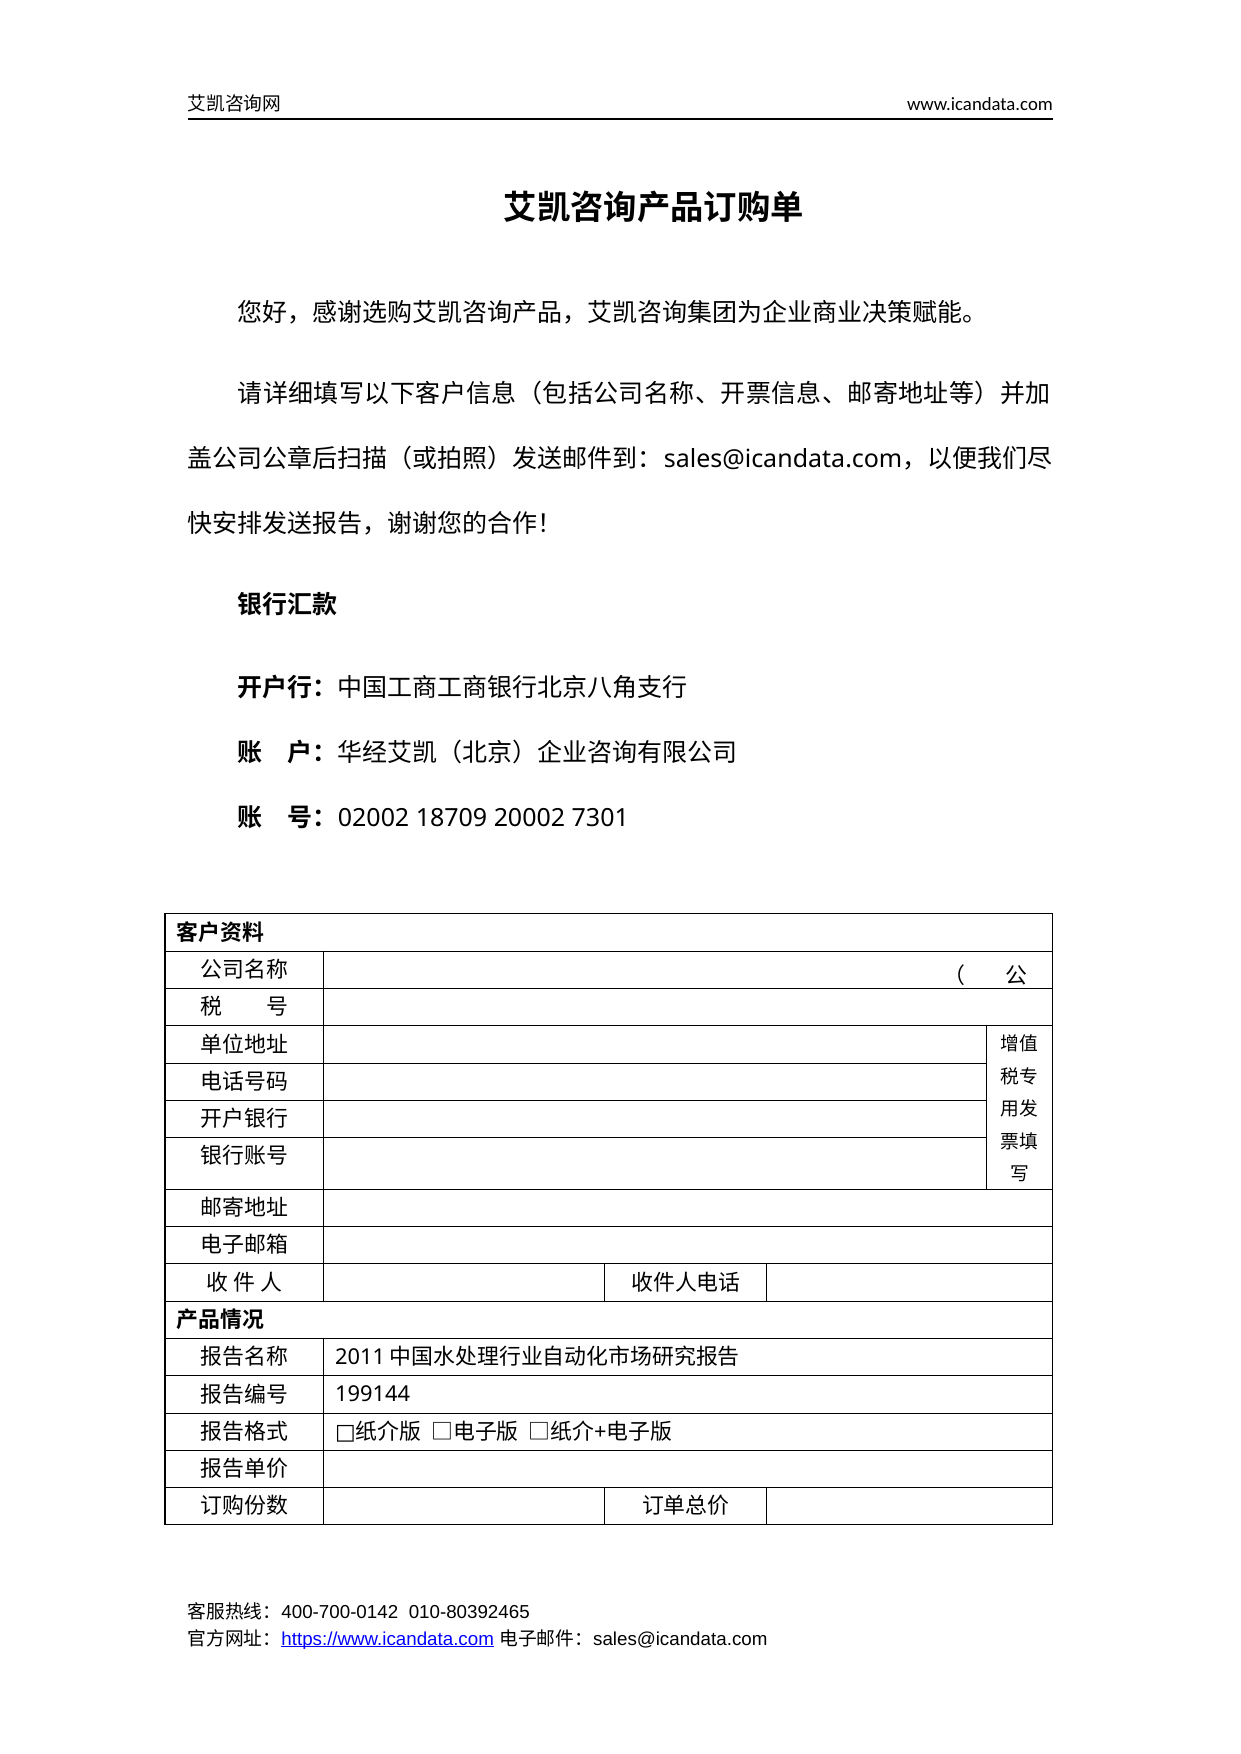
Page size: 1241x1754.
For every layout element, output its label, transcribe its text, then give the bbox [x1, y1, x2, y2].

text 您好，感谢选购艾凯咨询产品，艾凯咨询集团为企业商业决策赋能。 [187, 278, 1053, 343]
table_cell 电子邮箱 [166, 1227, 323, 1263]
table_cell 开户银行 [166, 1101, 323, 1137]
table_cell 199144 [324, 1376, 1052, 1412]
table_cell 邮寄地址 [166, 1190, 323, 1226]
table_cell [324, 989, 1052, 1025]
table_cell [324, 1101, 986, 1137]
table_cell 增值税专用发票填写 [987, 1026, 1052, 1189]
table_cell 报告编号 [166, 1376, 323, 1412]
text 艾凯咨询产品订购单 [187, 172, 1053, 237]
table_cell 订购份数 [166, 1488, 323, 1524]
table_header 客户资料 [166, 914, 1052, 951]
text 账 户：华经艾凯（北京）企业咨询有限公司 [187, 718, 1053, 783]
table_cell 银行账号 [166, 1138, 323, 1189]
table_cell 电话号码 [166, 1064, 323, 1100]
text 请详细填写以下客户信息（包括公司名称、开票信息、邮寄地址等）并加盖公司公章后扫描（或拍照）发送邮件到：sales@icandata.com，以便我们尽快安排发送报告，谢谢您的合作！ [187, 359, 1053, 554]
table_cell [324, 1264, 604, 1301]
table_cell 收件人电话 [605, 1264, 766, 1301]
table_cell [324, 1227, 1052, 1263]
table_cell [324, 1451, 1052, 1487]
table_cell 报告单价 [166, 1451, 323, 1487]
table_cell [324, 952, 1052, 988]
table_cell 订单总价 [605, 1488, 766, 1524]
text 账 号：02002 18709 20002 7301 [187, 783, 1053, 848]
table_cell 收 件 人 [166, 1264, 323, 1301]
table_cell [324, 1064, 986, 1100]
table_cell [324, 1488, 604, 1524]
table_cell □纸介版 □电子版 □纸介+电子版 [324, 1414, 1052, 1450]
text 银行汇款 [187, 570, 1053, 635]
table_cell [767, 1488, 1052, 1524]
table_cell 产品情况 [166, 1302, 1052, 1338]
table_cell [324, 1026, 986, 1062]
table_cell 单位地址 [166, 1026, 323, 1062]
table_cell 报告格式 [166, 1414, 323, 1450]
text 开户行：中国工商工商银行北京八角支行 [187, 653, 1053, 718]
table_cell 公司名称 [166, 952, 323, 988]
table_cell [324, 1138, 986, 1189]
table_cell [767, 1264, 1052, 1301]
table_cell 报告名称 [166, 1339, 323, 1375]
table_cell 2011中国水处理行业自动化市场研究报告 [324, 1339, 1052, 1375]
table_cell 税 号 [166, 989, 323, 1025]
table_cell [324, 1190, 1052, 1226]
